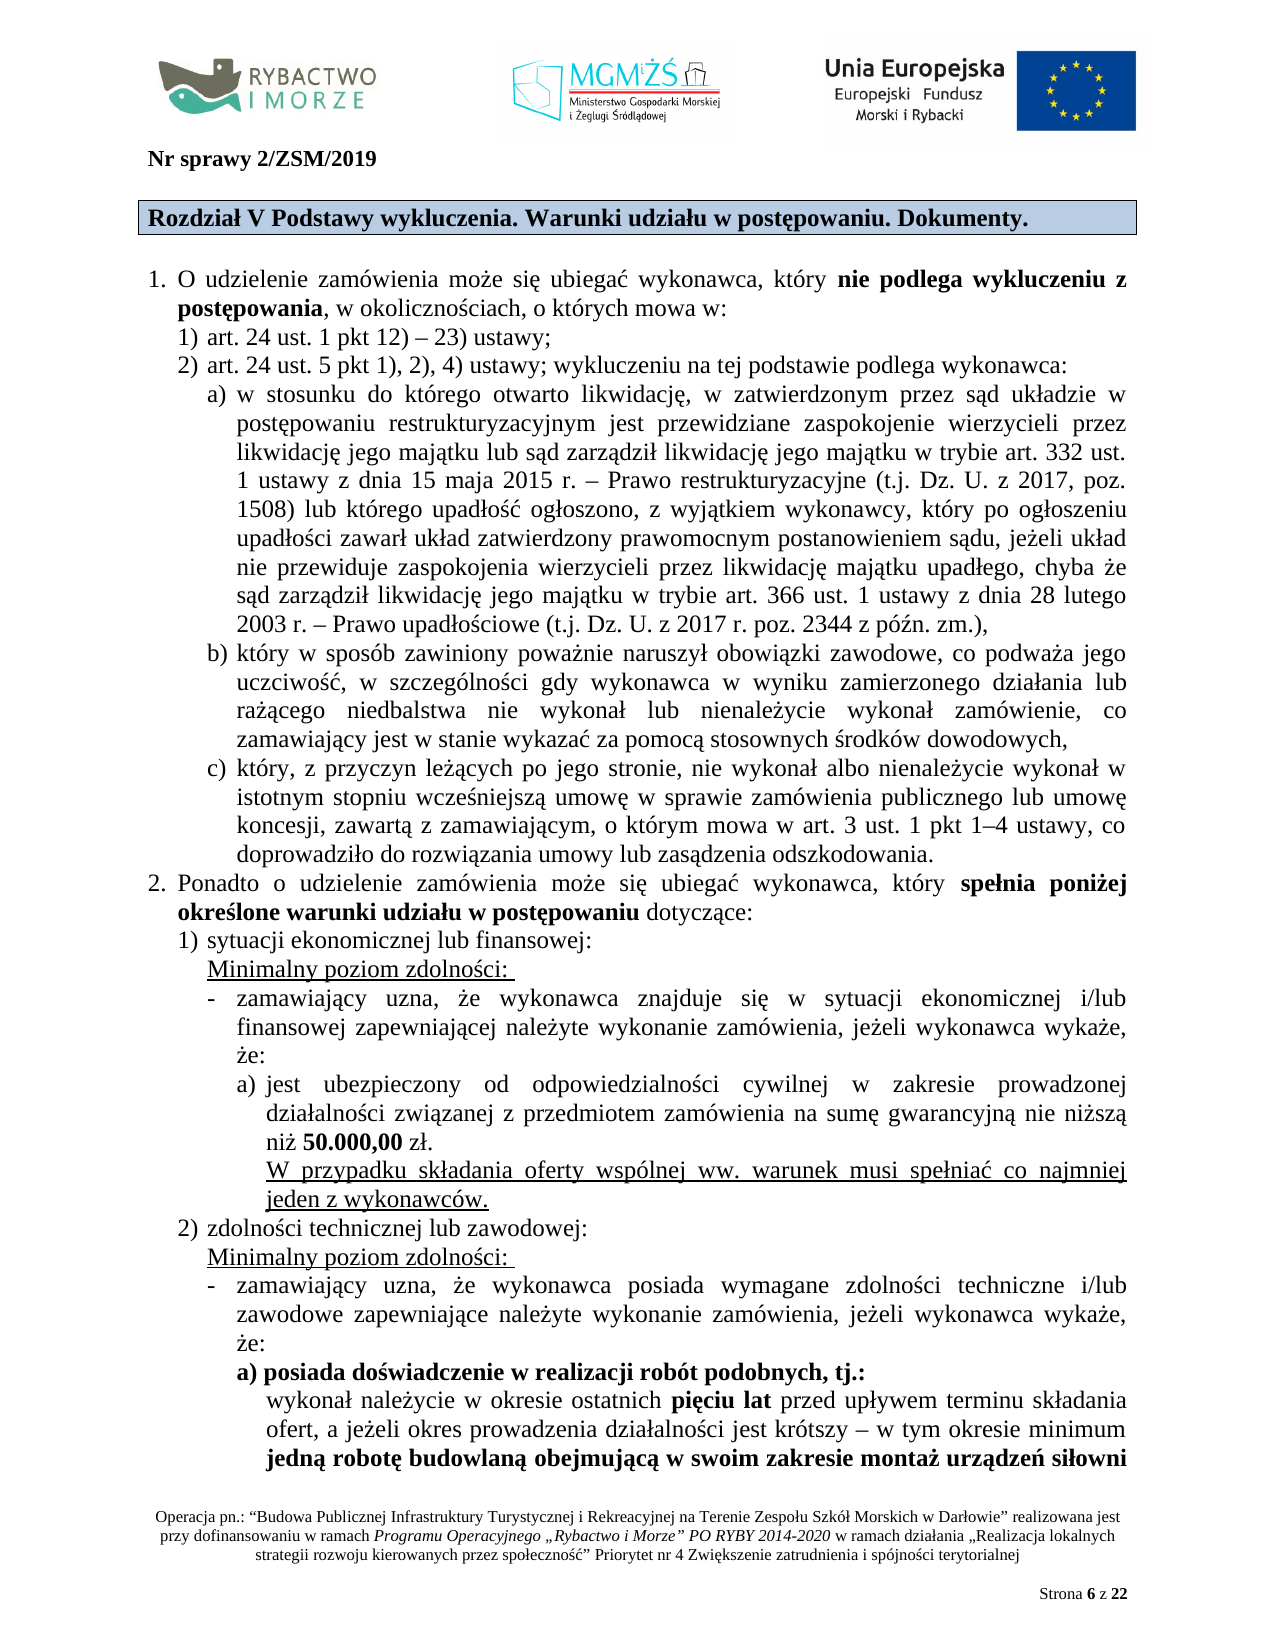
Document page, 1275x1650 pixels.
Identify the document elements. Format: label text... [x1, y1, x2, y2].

text W przypadku składania oferty wspólnej ww. warunek musi spełniać co najmniej jeden z wykonawców. [266, 1182, 1127, 1213]
text a) posiada doświadczenie w realizacji robót podobnych, tj.: [236, 1357, 1127, 1385]
text b) który w sposób zawiniony poważnie naruszył obowiązki zawodowe, co podważa jego uczciwość, w szczególności gdy wykonawca w wyniku zamierzonego działania lub rażącego niedbalstwa nie wykonał lub nienależycie wykonał zamówienie, co zamawiający jest w stanie wykazać za pomocą stosownych środków dowodowych, [207, 638, 1127, 753]
list Minimalny poziom zdolności: [207, 1242, 1127, 1270]
text - zamawiający uzna, że wykonawca znajduje się w sytuacji ekonomicznej i/lub finansowej zapewniającej należyte wykonanie zamówienia, jeżeli wykonawca wykaże, że: [207, 983, 1127, 1069]
list zdolności technicznej lub zawodowej: [177, 1213, 1127, 1242]
picture [144, 38, 393, 130]
list Minimalny poziom zdolności: [207, 954, 1127, 983]
subtitle Rozdział V Podstawy wykluczenia. Warunki udziału w postępowaniu. Dokumenty. [139, 201, 1136, 234]
list Ponadto o udzielenie zamówienia może się ubiegać wykonawca, który spełnia poniżej określone warunki udziału w postępowaniu dotyczące: [148, 868, 1127, 925]
text a) w stosunku do którego otwarto likwidację, w zatwierdzonym przez sąd układzie w postępowaniu restrukturyzacyjnym jest przewidziane zaspokojenie wierzycieli przez likwidację jego majątku lub sąd zarządził likwidację jego majątku w trybie art. 332 ust. 1 ustawy z dnia 15 maja 2015 r. – Prawo restrukturyzacyjne (t.j. Dz. U. z 2017, poz. 1508) lub którego upadłość ogłoszono, z wyjątkiem wykonawcy, który po ogłoszeniu upadłości zawarł układ zatwierdzony prawomocnym postanowieniem sądu, jeżeli układ nie przewiduje zaspokojenia wierzycieli przez likwidację majątku upadłego, chyba że sąd zarządził likwidację jego majątku w trybie art. 366 ust. 1 ustawy z dnia 28 lutego 2003 r. – Prawo upadłościowe (t.j. Dz. U. z 2017 r. poz. 2344 z późn. zm.), [207, 379, 1127, 638]
list art. 24 ust. 5 pkt 1), 2), 4) ustawy; wykluczeniu na tej podstawie podlega wykonawca: [177, 350, 1127, 379]
list art. 24 ust. 1 pkt 12) – 23) ustawy; [177, 322, 1127, 350]
picture [491, 41, 741, 143]
text c) który, z przyczyn leżących po jego stronie, nie wykonał albo nienależycie wykonał w istotnym stopniu wcześniejszą umowę w sprawie zamówienia publicznego lub umowę koncesji, zawartą z zamawiającym, o którym mowa w art. 3 ust. 1 pkt 1–4 ustawy, co doprowadziło do rozwiązania umowy lub zasądzenia odszkodowania. [207, 753, 1127, 868]
text a) jest ubezpieczony od odpowiedzialności cywilnej w zakresie prowadzonej działalności związanej z przedmiotem zamówienia na sumę gwarancyjną nie niższą niż 50.000,00 zł. [236, 1069, 1127, 1155]
picture [822, 36, 1152, 146]
list O udzielenie zamówienia może się ubiegać wykonawca, który nie podlega wykluczeniu z postępowania, w okolicznościach, o których mowa w: [148, 264, 1127, 322]
list sytuacji ekonomicznej lub finansowej: [177, 925, 1127, 954]
text W przypadku składania oferty wspólnej ww. warunek musi spełniać co najmniej jeden z wykonawców. [266, 1155, 1127, 1180]
text - zamawiający uzna, że wykonawca posiada wymagane zdolności techniczne i/lub zawodowe zapewniające należyte wykonanie zamówienia, jeżeli wykonawca wykaże, że: [207, 1270, 1127, 1357]
